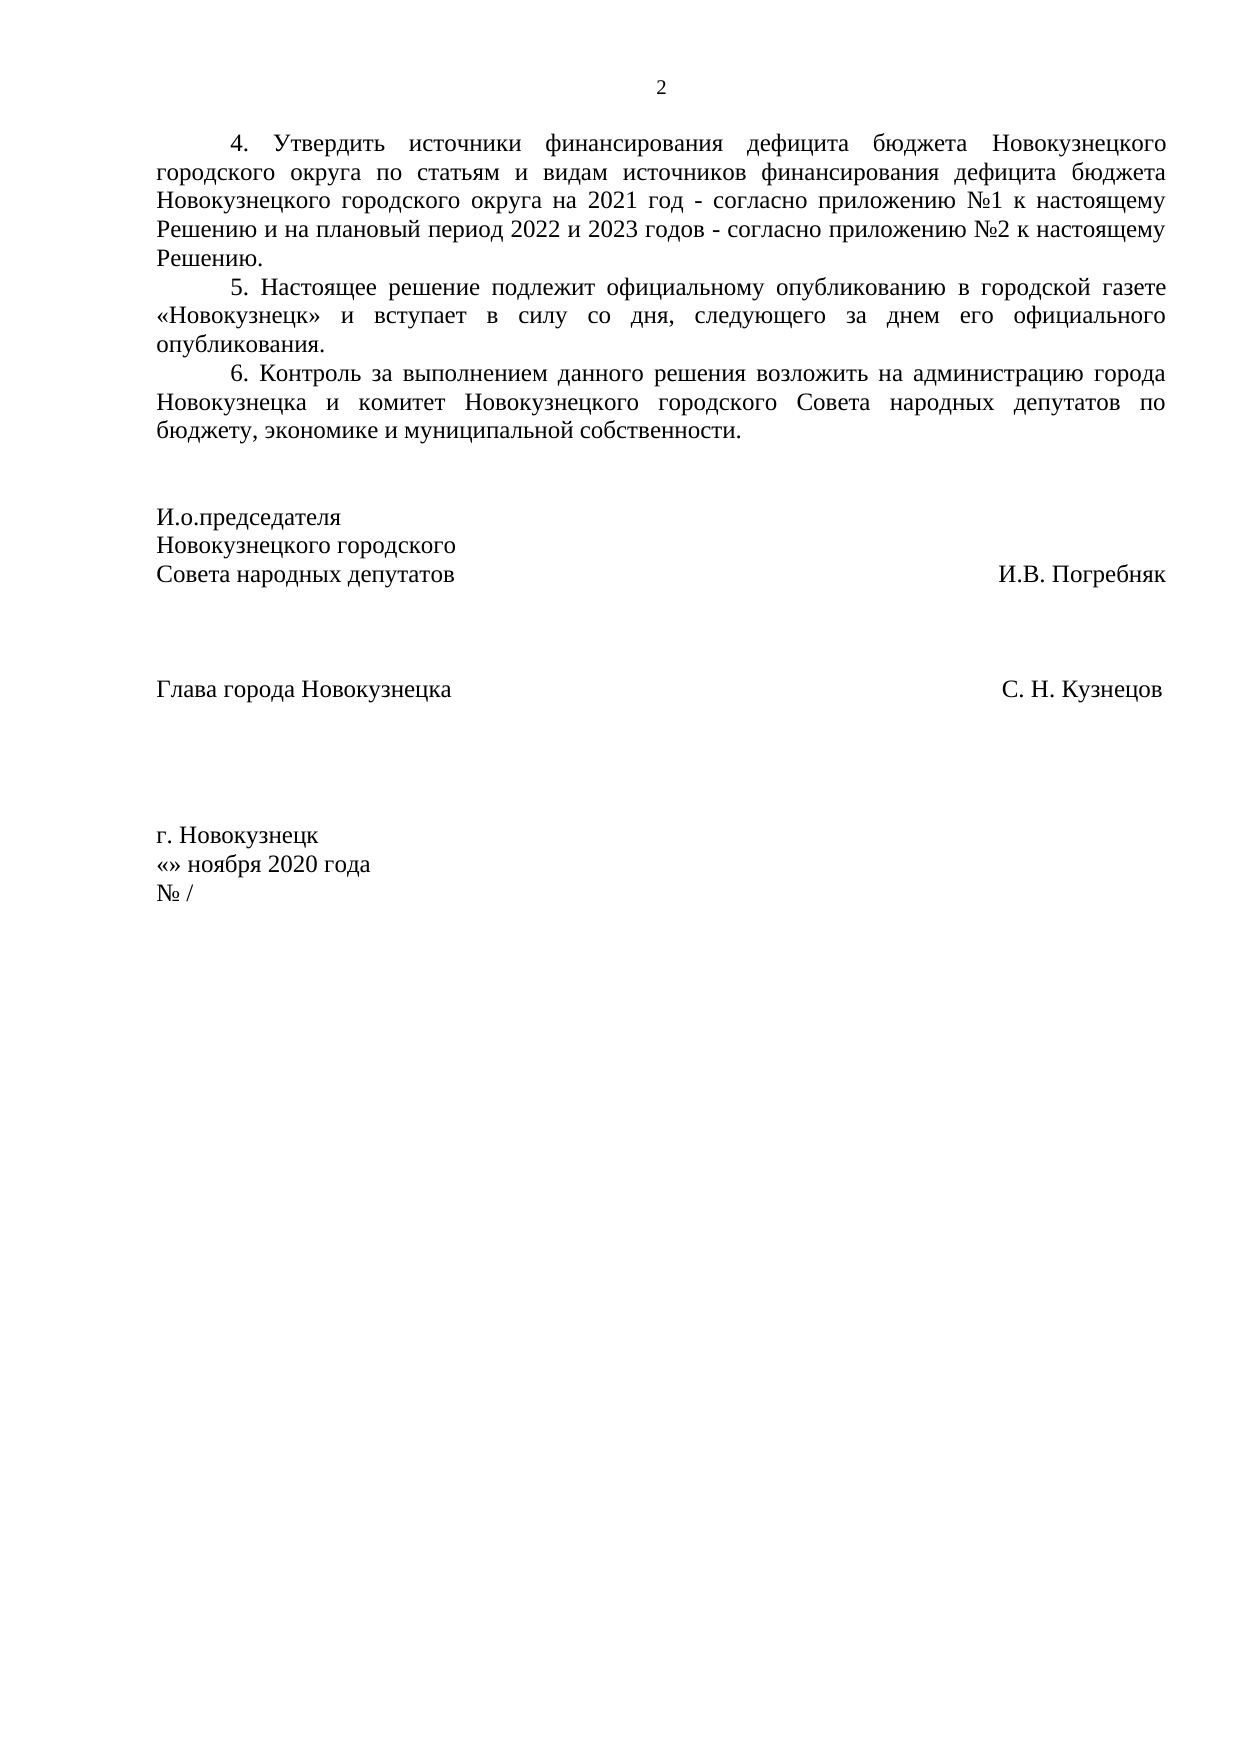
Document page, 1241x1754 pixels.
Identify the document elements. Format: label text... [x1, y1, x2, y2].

text г. Новокузнецк [156, 820, 1166, 849]
text И.о.председателя [156, 502, 1166, 530]
text 4. Утвердить источники финансирования дефицита бюджета Новокузнецкого городского округа по статьям и видам источников финансирования дефицита бюджета Новокузнецкого городского округа на 2021 год - согласно приложению №1 к настоящему Решению и на плановый период 2022 и 2023 годов - согласно приложению №2 к настоящему Решению. [156, 128, 1166, 272]
text «» ноября 2020 года [156, 849, 1166, 878]
text Новокузнецкого городского [156, 530, 1166, 559]
text Глава города Новокузнецка С. Н. Кузнецов [156, 674, 1166, 703]
text 5. Настоящее решение подлежит официальному опубликованию в городской газете «Новокузнецк» и вступает в силу со дня, следующего за днем его официального опубликования. [156, 272, 1166, 358]
text № / [156, 878, 1166, 906]
text 6. Контроль за выполнением данного решения возложить на администрацию города Новокузнецка и комитет Новокузнецкого городского Совета народных депутатов по бюджету, экономике и муниципальной собственности. [156, 358, 1166, 444]
text Совета народных депутатов И.В. Погребняк [156, 559, 1166, 588]
